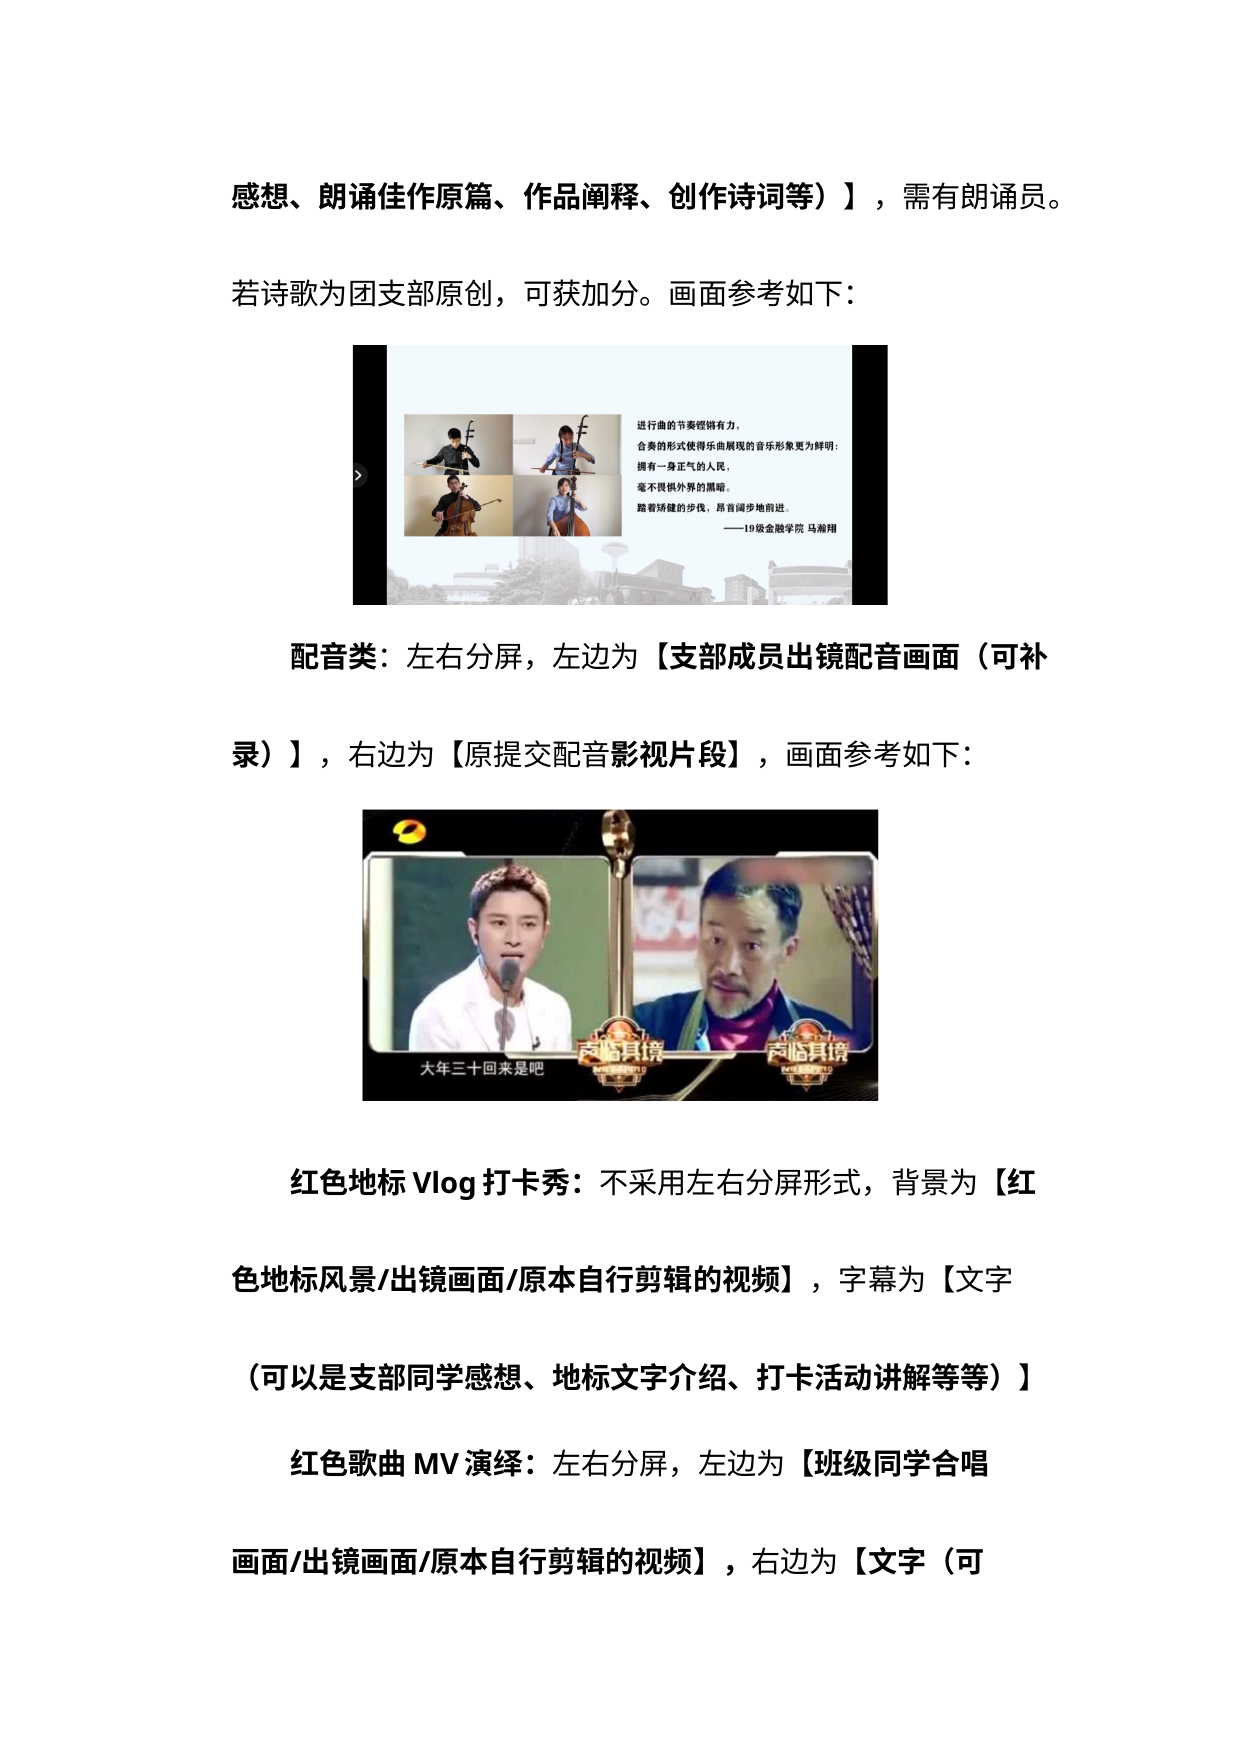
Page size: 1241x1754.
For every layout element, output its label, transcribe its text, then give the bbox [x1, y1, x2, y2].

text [231, 1429, 1003, 1592]
text 红色地标Vlog打卡秀：不采用左右分屏形式，背景为【红色地标风景/出镜画面/原本自行剪辑的视频】，字幕为【文字（可以是支部同学感想、地标文字介绍、打卡活动讲解等等）】 [231, 1148, 1053, 1408]
picture [361, 806, 879, 1103]
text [231, 162, 1053, 324]
text 配音类：左右分屏，左边为【支部成员出镜配音画面（可补录）】，右边为【原提交配音影视片段】，画面参考如下： [231, 623, 1053, 785]
picture [352, 345, 888, 605]
